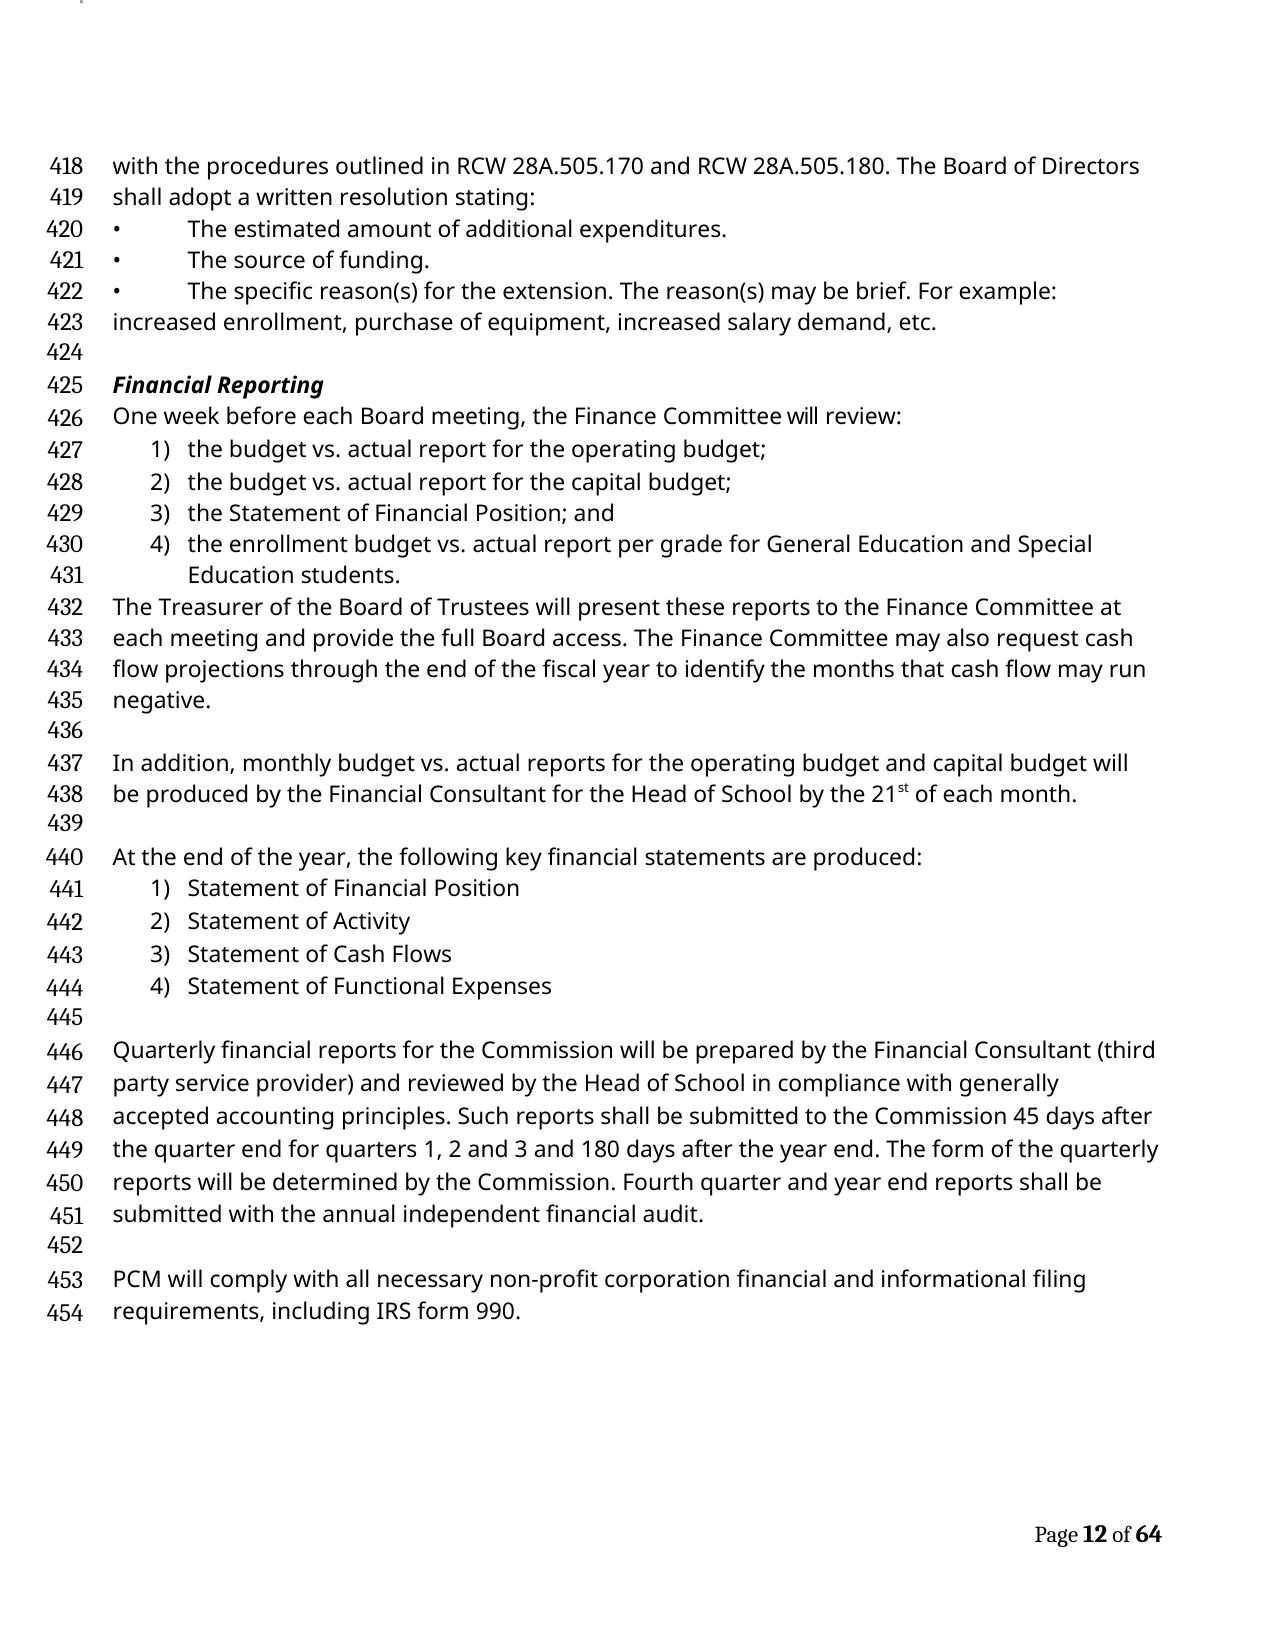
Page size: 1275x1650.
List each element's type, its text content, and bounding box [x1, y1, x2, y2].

text At the end of the year, the following key financial statements are produced: [112, 841, 1160, 872]
list the budget vs. actual report for the capital budget; [150, 466, 1160, 497]
text PCM will comply with all necessary non‐profit corporation financial and informational filing requirements, including IRS form 990. [112, 1262, 1160, 1328]
text • The estimated amount of additional expenditures. [112, 212, 1160, 244]
list Statement of Financial Position [150, 872, 1160, 905]
list Statement of Functional Expenses [150, 970, 1160, 1003]
text Financial Reporting [112, 369, 1160, 400]
text In addition, monthly budget vs. actual reports for the operating budget and capital budget will be produced by the Financial Consultant for the Head of School by the 21st of each month. [112, 747, 1160, 809]
list Statement of Activity [150, 905, 1160, 937]
text • The specific reason(s) for the extension. The reason(s) may be brief. For example: increased enrollment, purchase of equipment, increased salary demand, etc. [112, 275, 1160, 337]
text • The source of funding. [112, 244, 1160, 275]
text Quarterly financial reports for the Commission will be prepared by the Financial Consultant (third party service provider) and reviewed by the Head of School in compliance with generally accepted accounting principles. Such reports shall be submitted to the Commission 45 days after the quarter end for quarters 1, 2 and 3 and 180 days after the year end. The form of the quarterly reports will be determined by the Commission. Fourth quarter and year end reports shall be submitted with the annual independent financial audit. [112, 1034, 1160, 1231]
list the Statement of Financial Position; and [150, 497, 1160, 528]
list the budget vs. actual report for the operating budget; [150, 433, 1160, 466]
list the enrollment budget vs. actual report per grade for General Education and Special Education students. [150, 528, 1160, 591]
text The Treasurer of the Board of Trustees will present these reports to the Finance Committee at each meeting and provide the full Board access. The Finance Committee may also request cash flow projections through the end of the fiscal year to identify the months that cash flow may run negative. [112, 591, 1160, 716]
list Statement of Cash Flows [150, 937, 1160, 970]
text One week before each Board meeting, the Finance Committee will review: [112, 400, 1160, 433]
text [112, 150, 1160, 212]
